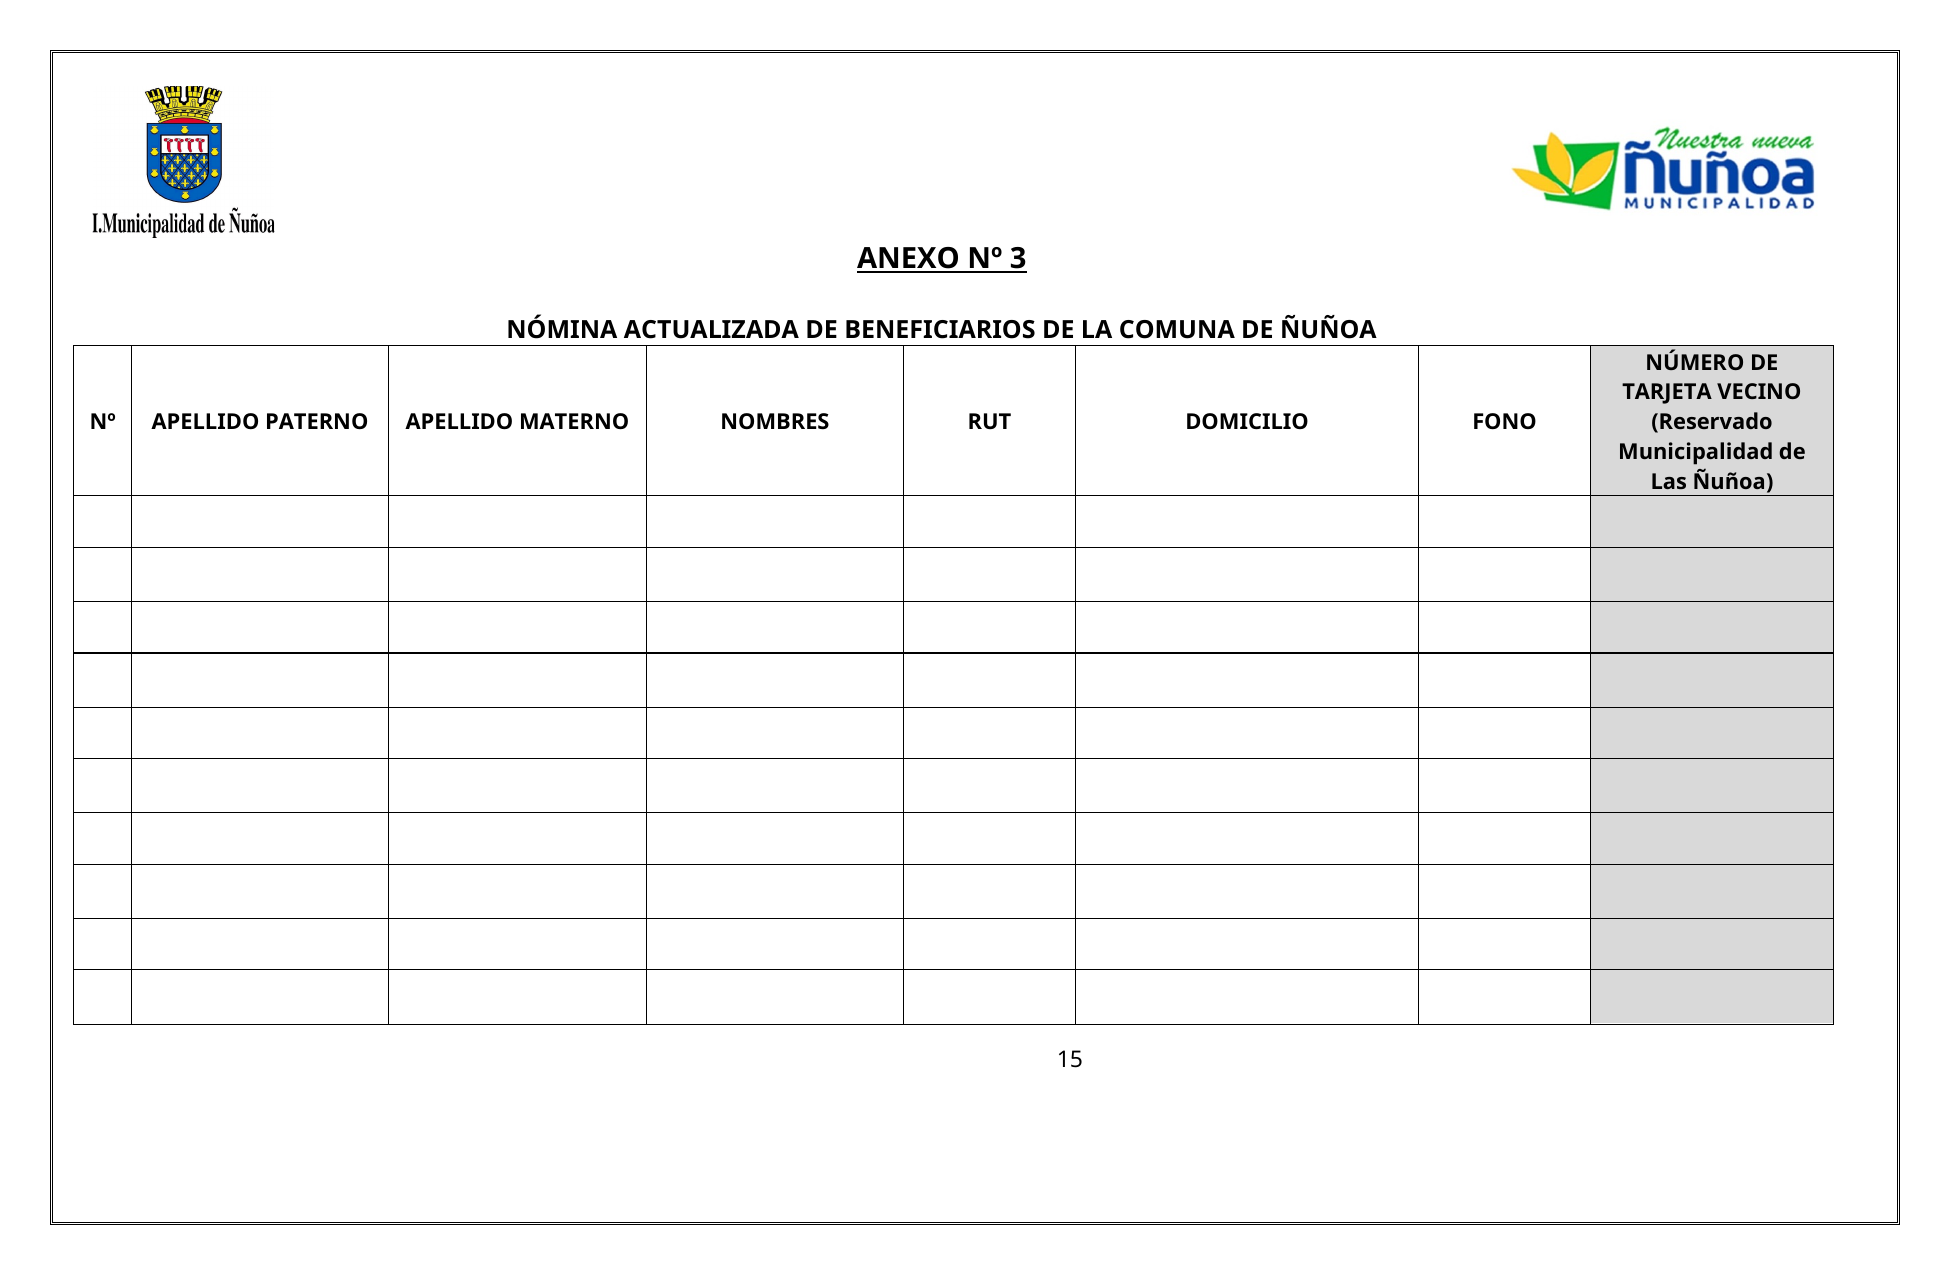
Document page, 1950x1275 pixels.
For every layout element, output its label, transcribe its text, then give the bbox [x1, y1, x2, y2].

table_cell [904, 759, 1075, 812]
table_cell [389, 865, 646, 918]
table_cell [904, 602, 1075, 652]
table_cell [1591, 602, 1833, 652]
table_cell [389, 708, 646, 758]
table_header FONO [1419, 346, 1590, 495]
table_cell [1076, 865, 1418, 918]
table_cell [1419, 602, 1590, 652]
table_cell [647, 602, 903, 652]
table_cell [74, 865, 131, 918]
table_header RUT [904, 346, 1075, 495]
table_cell [647, 708, 903, 758]
text NÓMINA ACTUALIZADA DE BENEFICIARIOS DE LA COMUNA DE ÑUÑOA [103, 311, 1780, 345]
text ANEXO Nº 3 [103, 238, 1780, 277]
table_cell [1419, 654, 1590, 707]
table_cell [1419, 708, 1590, 758]
table_cell [1076, 919, 1418, 969]
table_header DOMICILIO [1076, 346, 1418, 495]
table_cell [389, 602, 646, 652]
table_cell [647, 654, 903, 707]
table_cell [1591, 865, 1833, 918]
table_cell [389, 919, 646, 969]
table_cell [132, 708, 388, 758]
table_cell [904, 813, 1075, 864]
table_cell [647, 813, 903, 864]
table_cell [647, 919, 903, 969]
table_cell [647, 548, 903, 601]
table_cell [1591, 496, 1833, 547]
table_cell [1076, 548, 1418, 601]
table_cell [1591, 919, 1833, 969]
table_cell [132, 654, 388, 707]
table_cell [1591, 813, 1833, 864]
table_cell [1419, 496, 1590, 547]
table_cell [74, 654, 131, 707]
table_cell [74, 970, 131, 1023]
table_cell [1419, 919, 1590, 969]
table_header NOMBRES [647, 346, 903, 495]
table_cell [1076, 708, 1418, 758]
table_cell [132, 813, 388, 864]
table_cell [74, 602, 131, 652]
table_cell [904, 919, 1075, 969]
table_cell [904, 496, 1075, 547]
table_cell [1419, 548, 1590, 601]
table_cell [389, 548, 646, 601]
table_cell [1076, 602, 1418, 652]
table_cell [132, 759, 388, 812]
table_cell [1419, 865, 1590, 918]
table_header Nº [74, 346, 131, 495]
picture [92, 86, 275, 238]
table_cell [132, 602, 388, 652]
table_cell [132, 865, 388, 918]
table_cell [74, 919, 131, 969]
table_cell [1076, 813, 1418, 864]
table_cell [1076, 970, 1418, 1023]
table_cell [1076, 496, 1418, 547]
table_cell [132, 970, 388, 1023]
table_cell [647, 496, 903, 547]
table_cell [1591, 708, 1833, 758]
table_cell [1076, 654, 1418, 707]
table_cell [389, 759, 646, 812]
table_header APELLIDO PATERNO [132, 346, 388, 495]
table_cell [132, 496, 388, 547]
table_cell [74, 759, 131, 812]
table_cell [1591, 970, 1833, 1023]
table_cell [1591, 654, 1833, 707]
table_cell [1419, 813, 1590, 864]
table_cell [647, 865, 903, 918]
table_cell [1591, 548, 1833, 601]
table_cell [74, 496, 131, 547]
table_cell [1419, 759, 1590, 812]
table_cell [1591, 759, 1833, 812]
table_cell [74, 548, 131, 601]
table_cell [132, 548, 388, 601]
table_cell [1076, 759, 1418, 812]
table_header NÚMERO DE TARJETA VECINO (Reservado Municipalidad de Las Ñuñoa) [1591, 346, 1833, 495]
table_cell [389, 970, 646, 1023]
picture [1500, 108, 1848, 215]
table_header APELLIDO MATERNO [389, 346, 646, 495]
table_cell [904, 865, 1075, 918]
table_cell [132, 919, 388, 969]
table_cell [389, 654, 646, 707]
table_cell [389, 496, 646, 547]
table_cell [647, 759, 903, 812]
table_cell [904, 970, 1075, 1023]
table_cell [74, 708, 131, 758]
table_cell [389, 813, 646, 864]
table_cell [904, 708, 1075, 758]
table_cell [1419, 970, 1590, 1023]
table_cell [904, 548, 1075, 601]
table_cell [74, 813, 131, 864]
table_cell [904, 654, 1075, 707]
table_cell [647, 970, 903, 1023]
